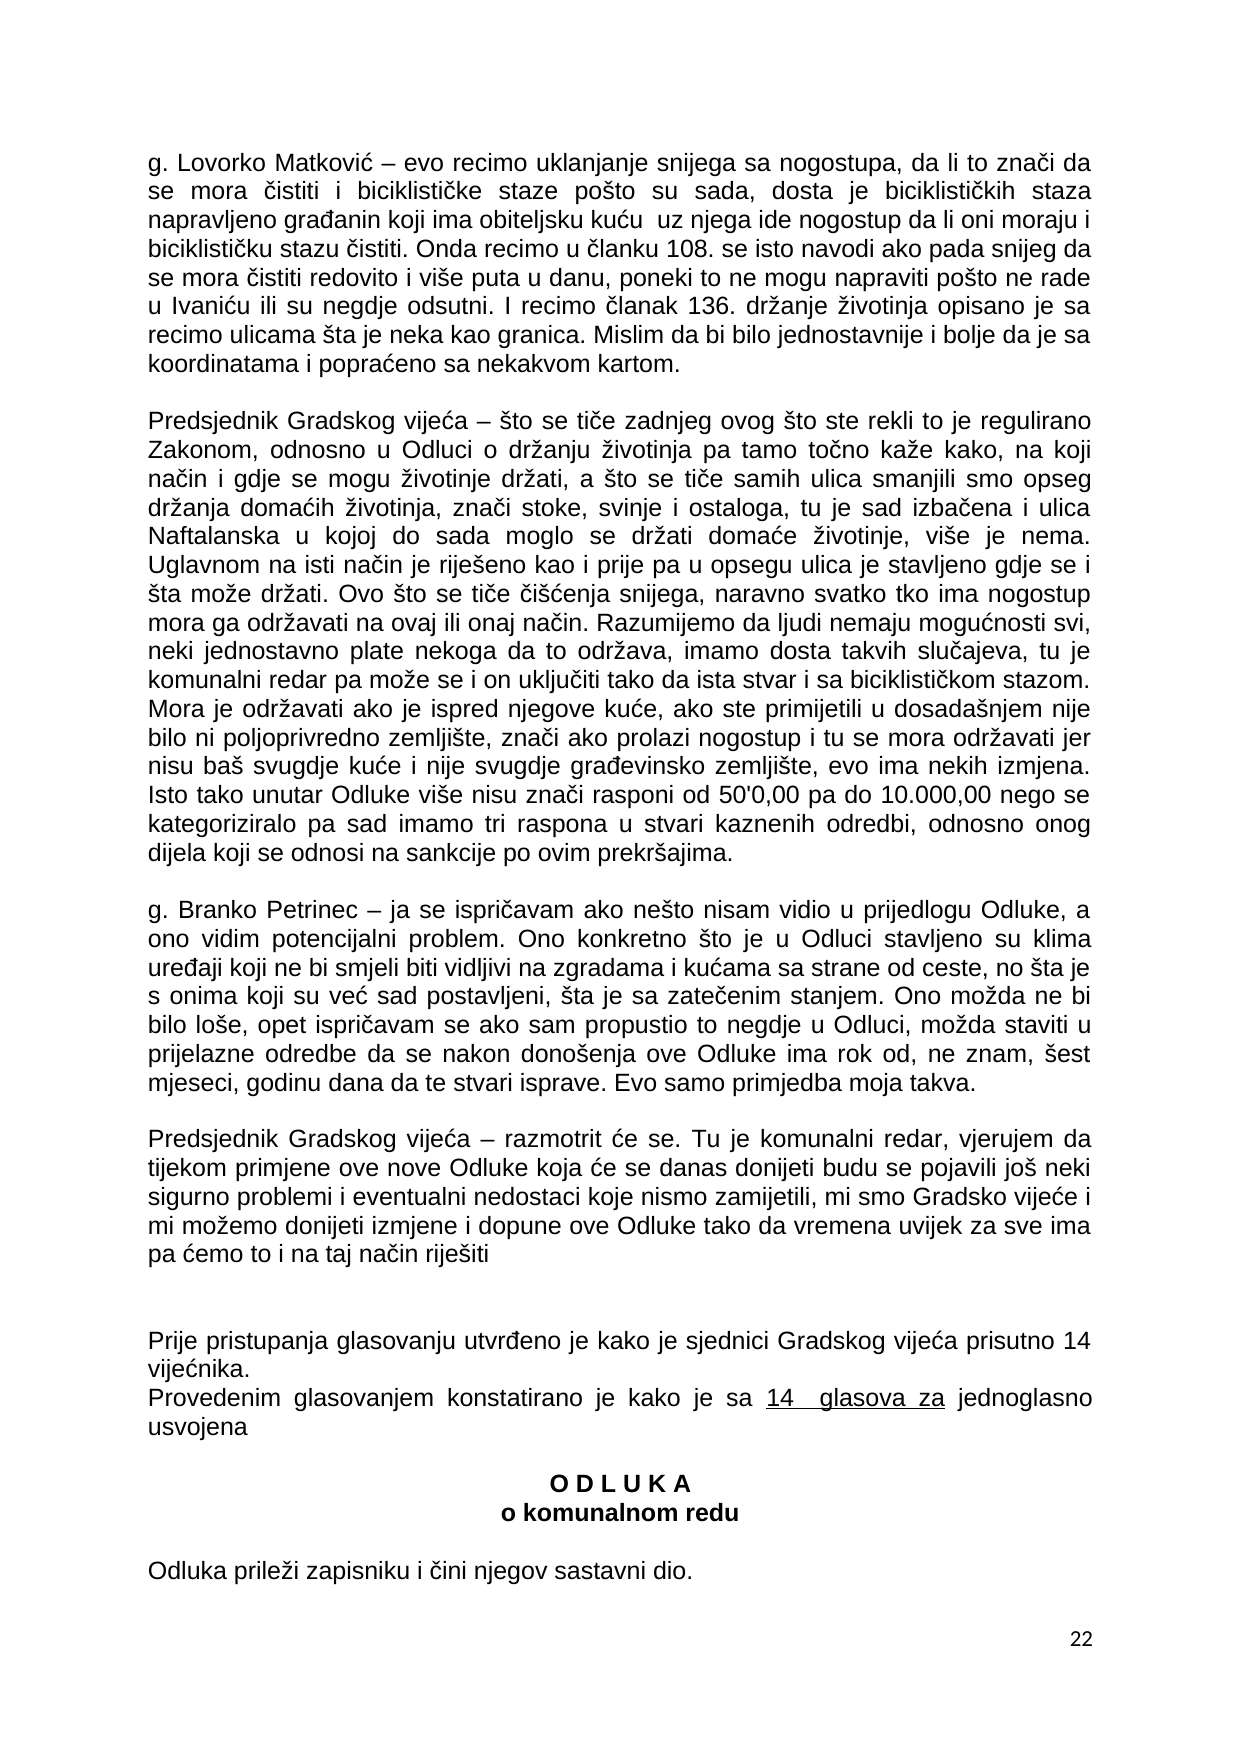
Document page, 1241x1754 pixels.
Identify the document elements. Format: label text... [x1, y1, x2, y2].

text o komunalnom redu [148, 1498, 1093, 1527]
text g. Branko Petrinec – ja se ispričavam ako nešto nisam vidio u prijedlogu Odluke, a ono vidim potencijalni problem. Ono konkretno što je u Odluci stavljeno su klima uređaji koji ne bi smjeli biti vidljivi na zgradama i kućama sa strane od ceste, no šta je s onima koji su već sad postavljeni, šta je sa zatečenim stanjem. Ono možda ne bi bilo loše, opet ispričavam se ako sam propustio to negdje u Odluci, možda staviti u prijelazne odredbe da se nakon donošenja ove Odluke ima rok od, ne znam, šest mjeseci, godinu dana da te stvari isprave. Evo samo primjedba moja takva. [148, 895, 1093, 1096]
text Prije pristupanja glasovanju utvrđeno je kako je sjednici Gradskog vijeća prisutno 14 vijećnika. [148, 1326, 1093, 1383]
text O D L U K A [148, 1469, 1093, 1498]
text Odluka prileži zapisniku i čini njegov sastavni dio. [148, 1556, 1093, 1584]
text g. Lovorko Matković – evo recimo uklanjanje snijega sa nogostupa, da li to znači da se mora čistiti i biciklističke staze pošto su sada, dosta je biciklističkih staza napravljeno građanin koji ima obiteljsku kuću uz njega ide nogostup da li oni moraju i biciklističku stazu čistiti. Onda recimo u članku 108. se isto navodi ako pada snijeg da se mora čistiti redovito i više puta u danu, poneki to ne mogu napraviti pošto ne rade u Ivaniću ili su negdje odsutni. I recimo članak 136. držanje životinja opisano je sa recimo ulicama šta je neka kao granica. Mislim da bi bilo jednostavnije i bolje da je sa koordinatama i popraćeno sa nekakvom kartom. [148, 148, 1093, 378]
text Predsjednik Gradskog vijeća – što se tiče zadnjeg ovog što ste rekli to je regulirano Zakonom, odnosno u Odluci o držanju životinja pa tamo točno kaže kako, na koji način i gdje se mogu životinje držati, a što se tiče samih ulica smanjili smo opseg držanja domaćih životinja, znači stoke, svinje i ostaloga, tu je sad izbačena i ulica Naftalanska u kojoj do sada moglo se držati domaće životinje, više je nema. Uglavnom na isti način je riješeno kao i prije pa u opsegu ulica je stavljeno gdje se i šta može držati. Ovo što se tiče čišćenja snijega, naravno svatko tko ima nogostup mora ga održavati na ovaj ili onaj način. Razumijemo da ljudi nemaju mogućnosti svi, neki jednostavno plate nekoga da to održava, imamo dosta takvih slučajeva, tu je komunalni redar pa može se i on uključiti tako da ista stvar i sa biciklističkom stazom. Mora je održavati ako je ispred njegove kuće, ako ste primijetili u dosadašnjem nije bilo ni poljoprivredno zemljište, znači ako prolazi nogostup i tu se mora održavati jer nisu baš svugdje kuće i nije svugdje građevinsko zemljište, evo ima nekih izmjena. Isto tako unutar Odluke više nisu znači rasponi od 50'0,00 pa do 10.000,00 nego se kategoriziralo pa sad imamo tri raspona u stvari kaznenih odredbi, odnosno onog dijela koji se odnosi na sankcije po ovim prekršajima. [148, 406, 1093, 866]
text Predsjednik Gradskog vijeća – razmotrit će se. Tu je komunalni redar, vjerujem da tijekom primjene ove nove Odluke koja će se danas donijeti budu se pojavili još neki sigurno problemi i eventualni nedostaci koje nismo zamijetili, mi smo Gradsko vijeće i mi možemo donijeti izmjene i dopune ove Odluke tako da vremena uvijek za sve ima pa ćemo to i na taj način riješiti [148, 1124, 1093, 1268]
text Provedenim glasovanjem konstatirano je kako je sa 14 glasova za jednoglasno usvojena [148, 1383, 1093, 1441]
